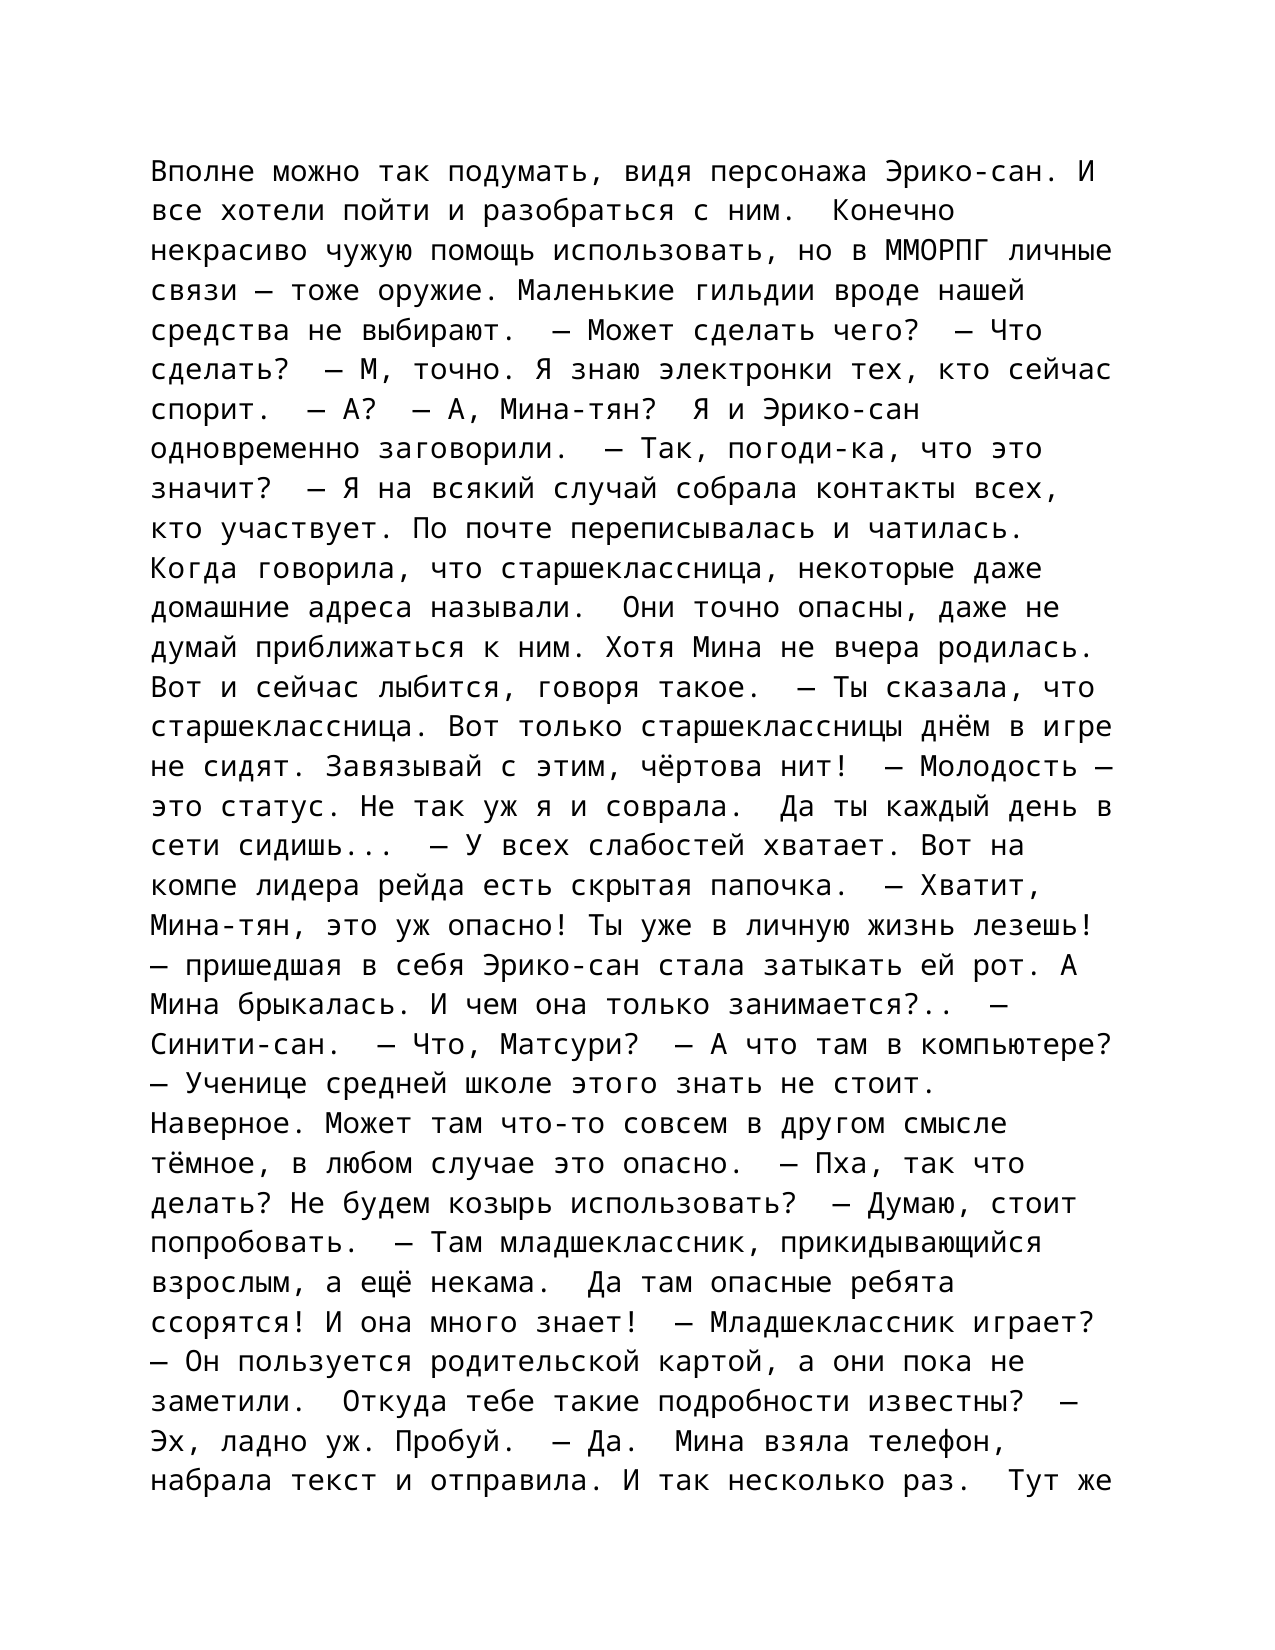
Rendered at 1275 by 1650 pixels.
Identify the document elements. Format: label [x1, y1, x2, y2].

text [150, 150, 1125, 1499]
